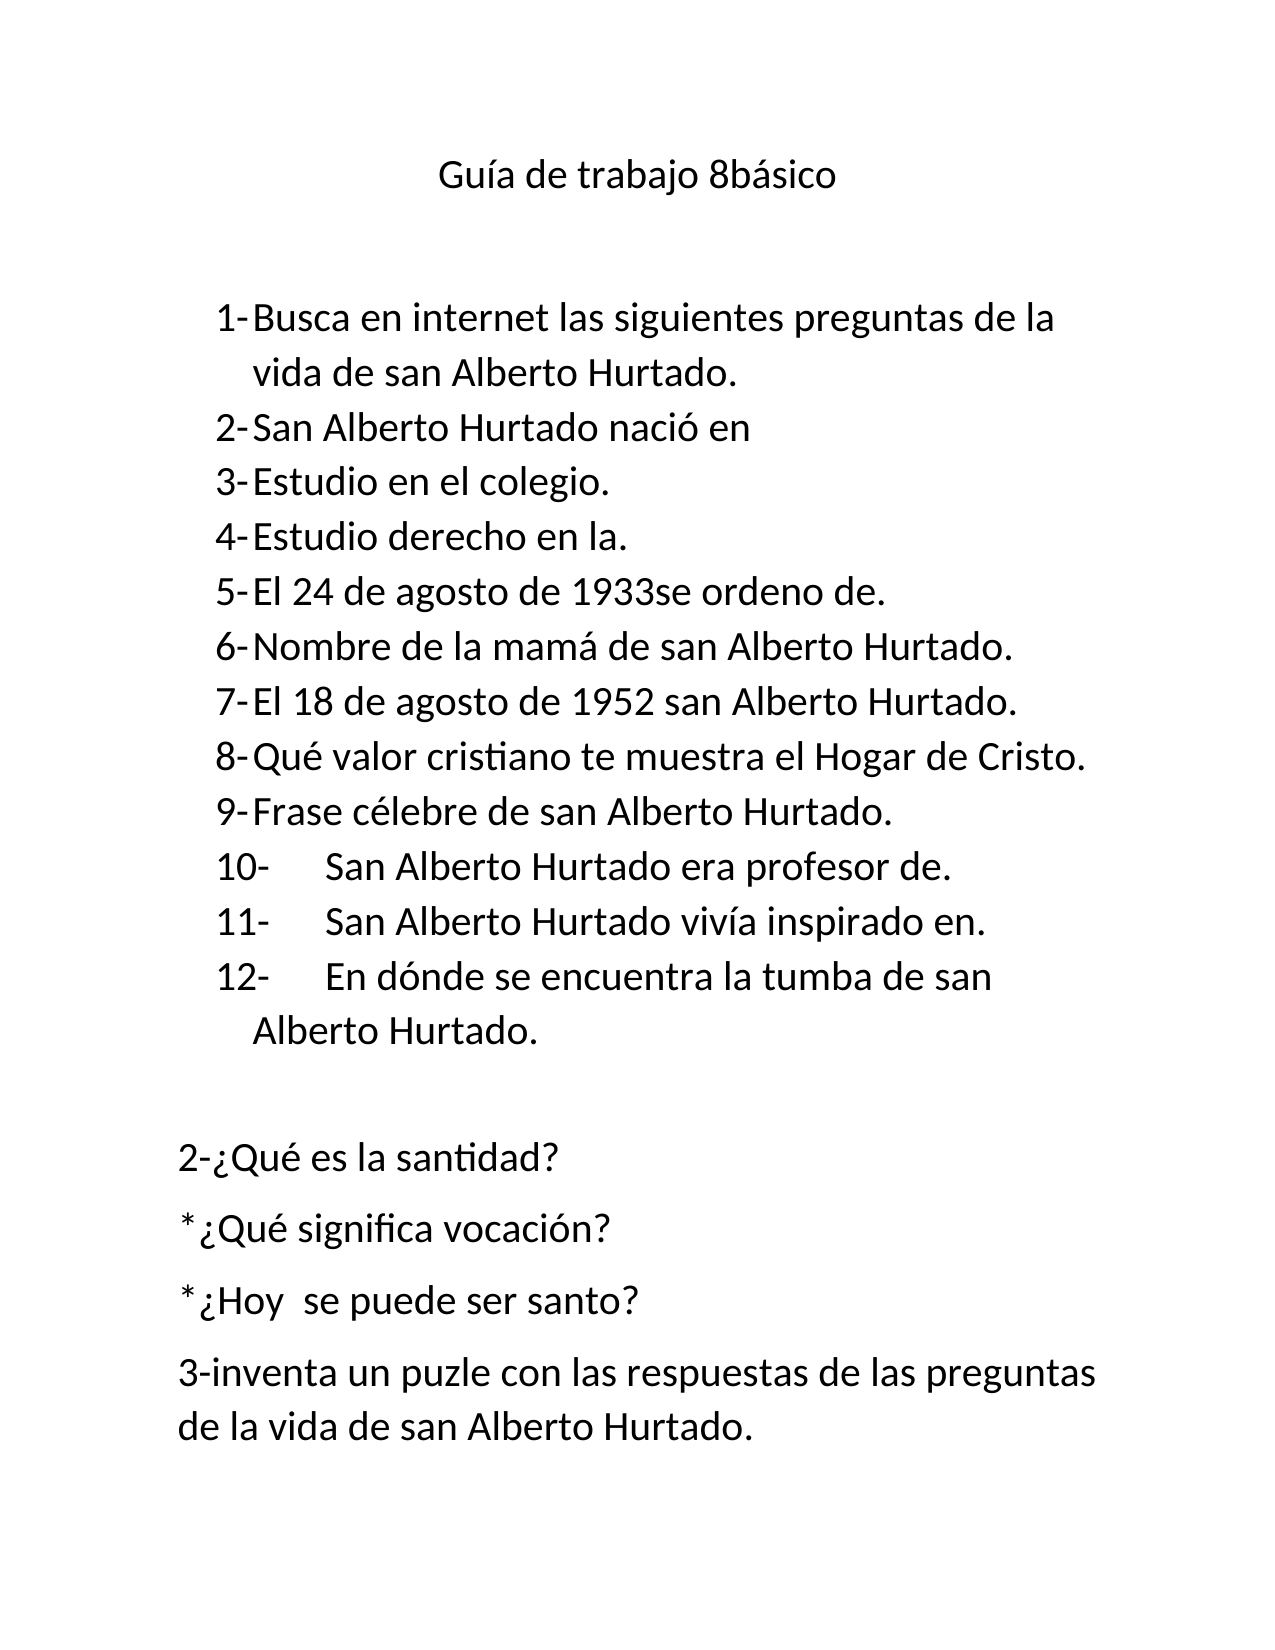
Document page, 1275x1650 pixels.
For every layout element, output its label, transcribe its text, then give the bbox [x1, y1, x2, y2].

text *¿Qué significa vocación? [177, 1202, 1098, 1253]
list San Alberto Hurtado nació en [215, 401, 1098, 451]
list Estudio derecho en la. [215, 510, 1098, 561]
list El 18 de agosto de 1952 san Alberto Hurtado. [215, 675, 1098, 726]
text 2-¿Qué es la santidad? [177, 1131, 1098, 1182]
list Estudio en el colegio. [215, 455, 1098, 506]
list Nombre de la mamá de san Alberto Hurtado. [215, 620, 1098, 671]
list San Alberto Hurtado vivía inspirado en. [215, 894, 1098, 945]
text Guía de trabajo 8básico [177, 148, 1098, 198]
list Busca en internet las siguientes preguntas de la vida de san Alberto Hurtado. [215, 291, 1098, 396]
list Qué valor cristiano te muestra el Hogar de Cristo. [215, 730, 1098, 781]
text *¿Hoy se puede ser santo? [177, 1274, 1098, 1325]
list San Alberto Hurtado era profesor de. [215, 840, 1098, 891]
list Frase célebre de san Alberto Hurtado. [215, 785, 1098, 836]
list En dónde se encuentra la tumba de san Alberto Hurtado. [215, 949, 1098, 1055]
text 3-inventa un puzle con las respuestas de las preguntas de la vida de san Alberto Hurtado. [177, 1346, 1098, 1451]
list El 24 de agosto de 1933se ordeno de. [215, 565, 1098, 616]
